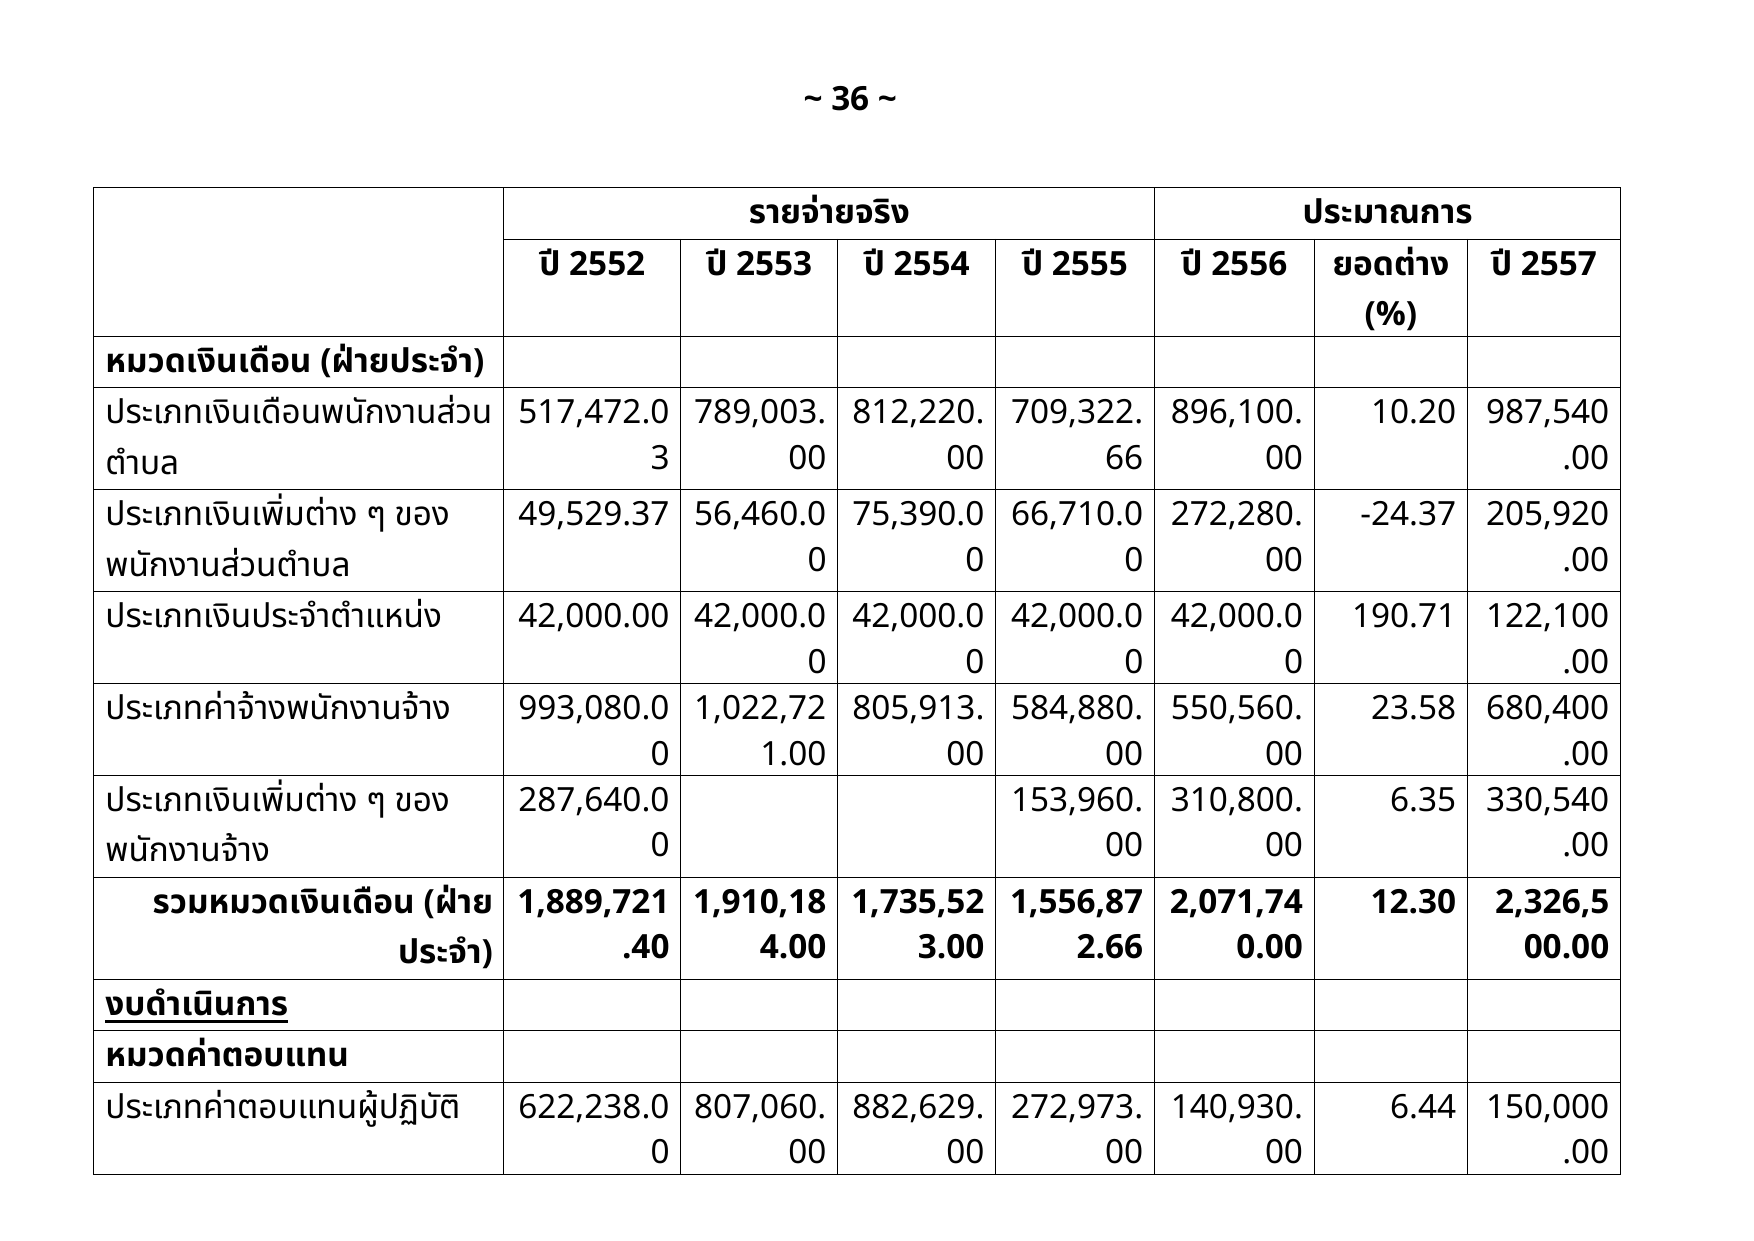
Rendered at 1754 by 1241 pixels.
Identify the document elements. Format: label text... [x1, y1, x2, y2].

table_cell 993,080.00 [504, 684, 680, 775]
table_cell ปี 2557 [1468, 240, 1620, 336]
table_cell ประเภทค่าจ้างพนักงานจ้าง [94, 684, 503, 775]
table_cell 1,910,184.00 [681, 878, 837, 979]
table_cell [681, 337, 837, 387]
table_cell ปี 2555 [996, 240, 1154, 336]
table_cell 75,390.00 [838, 490, 995, 591]
table_cell หมวดเงินเดือน (ฝ่ายประจำ) [94, 337, 503, 387]
table_header รายจ่ายจริง [504, 188, 1154, 239]
table_cell 807,060.00 [681, 1083, 837, 1174]
table_cell 805,913.00 [838, 684, 995, 775]
table_cell 23.58 [1315, 684, 1467, 775]
table_cell 140,930.00 [1155, 1083, 1314, 1174]
table_cell [504, 980, 680, 1030]
table_cell ปี 2552 [504, 240, 680, 336]
table_cell 1,889,721.40 [504, 878, 680, 979]
table_cell 42,000.00 [838, 592, 995, 683]
table_cell 42,000.00 [996, 592, 1154, 683]
table_cell 153,960.00 [996, 776, 1154, 877]
table_cell 709,322.66 [996, 388, 1154, 489]
table_cell 42,000.00 [504, 592, 680, 683]
table_cell 896,100.00 [1155, 388, 1314, 489]
table_cell [838, 1031, 995, 1082]
table_cell [1315, 1031, 1467, 1082]
table_cell [838, 337, 995, 387]
table_cell 287,640.00 [504, 776, 680, 877]
table_cell 2,326,500.00 [1468, 878, 1620, 979]
table_cell 987,540.00 [1468, 388, 1620, 489]
table_cell -24.37 [1315, 490, 1467, 591]
table_cell 550,560.00 [1155, 684, 1314, 775]
table_cell 150,000.00 [1468, 1083, 1620, 1174]
table_cell [996, 337, 1154, 387]
table_cell ปี 2554 [838, 240, 995, 336]
table_cell [1315, 980, 1467, 1030]
table_cell [504, 1031, 680, 1082]
table_cell 6.35 [1315, 776, 1467, 877]
table_cell หมวดค่าตอบแทน [94, 1031, 503, 1082]
table_cell 42,000.00 [681, 592, 837, 683]
table_cell ปี 2553 [681, 240, 837, 336]
table_cell 56,460.00 [681, 490, 837, 591]
table_cell [1155, 980, 1314, 1030]
table_cell 42,000.00 [1155, 592, 1314, 683]
table_cell [838, 776, 995, 877]
table_cell 584,880.00 [996, 684, 1154, 775]
table_cell รวมหมวดเงินเดือน (ฝ่ายประจำ) [94, 878, 503, 979]
table_header ประมาณการ [1155, 188, 1620, 239]
table_cell [1468, 980, 1620, 1030]
table_cell 272,973.00 [996, 1083, 1154, 1174]
table_cell 789,003.00 [681, 388, 837, 489]
table_cell 517,472.03 [504, 388, 680, 489]
table_cell งบดำเนินการ [94, 980, 503, 1030]
table_header [94, 188, 503, 336]
table_cell ยอดต่าง (%) [1315, 240, 1467, 336]
table_cell 122,100.00 [1468, 592, 1620, 683]
table_cell [1468, 337, 1620, 387]
table_cell [1468, 1031, 1620, 1082]
table_cell ประเภทเงินเดือนพนักงานส่วนตำบล [94, 388, 503, 489]
table_cell 1,022,721.00 [681, 684, 837, 775]
table_cell ประเภทเงินเพิ่มต่าง ๆ ของพนักงานจ้าง [94, 776, 503, 877]
table_cell 10.20 [1315, 388, 1467, 489]
table_cell [1155, 337, 1314, 387]
table_cell ประเภทเงินประจำตำแหน่ง [94, 592, 503, 683]
table_cell 66,710.00 [996, 490, 1154, 591]
table_cell 622,238.00 [504, 1083, 680, 1174]
table_cell 1,735,523.00 [838, 878, 995, 979]
table_cell [1315, 337, 1467, 387]
table_cell [681, 980, 837, 1030]
table_cell 330,540.00 [1468, 776, 1620, 877]
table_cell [94, 1083, 503, 1174]
table_cell [996, 980, 1154, 1030]
table_cell [681, 776, 837, 877]
table_cell 205,920.00 [1468, 490, 1620, 591]
table_cell 812,220.00 [838, 388, 995, 489]
table_cell 12.30 [1315, 878, 1467, 979]
table_cell 6.44 [1315, 1083, 1467, 1174]
table_cell [838, 980, 995, 1030]
table_cell 190.71 [1315, 592, 1467, 683]
table_cell ประเภทเงินเพิ่มต่าง ๆ ของพนักงานส่วนตำบล [94, 490, 503, 591]
table_cell 882,629.00 [838, 1083, 995, 1174]
table_cell 1,556,872.66 [996, 878, 1154, 979]
table_cell [681, 1031, 837, 1082]
table_cell 49,529.37 [504, 490, 680, 591]
table_cell 2,071,740.00 [1155, 878, 1314, 979]
table_cell [504, 337, 680, 387]
table_cell [996, 1031, 1154, 1082]
table_cell 680,400.00 [1468, 684, 1620, 775]
table_cell [1155, 1031, 1314, 1082]
table_cell 310,800.00 [1155, 776, 1314, 877]
table_cell ปี 2556 [1155, 240, 1314, 336]
table_cell 272,280.00 [1155, 490, 1314, 591]
